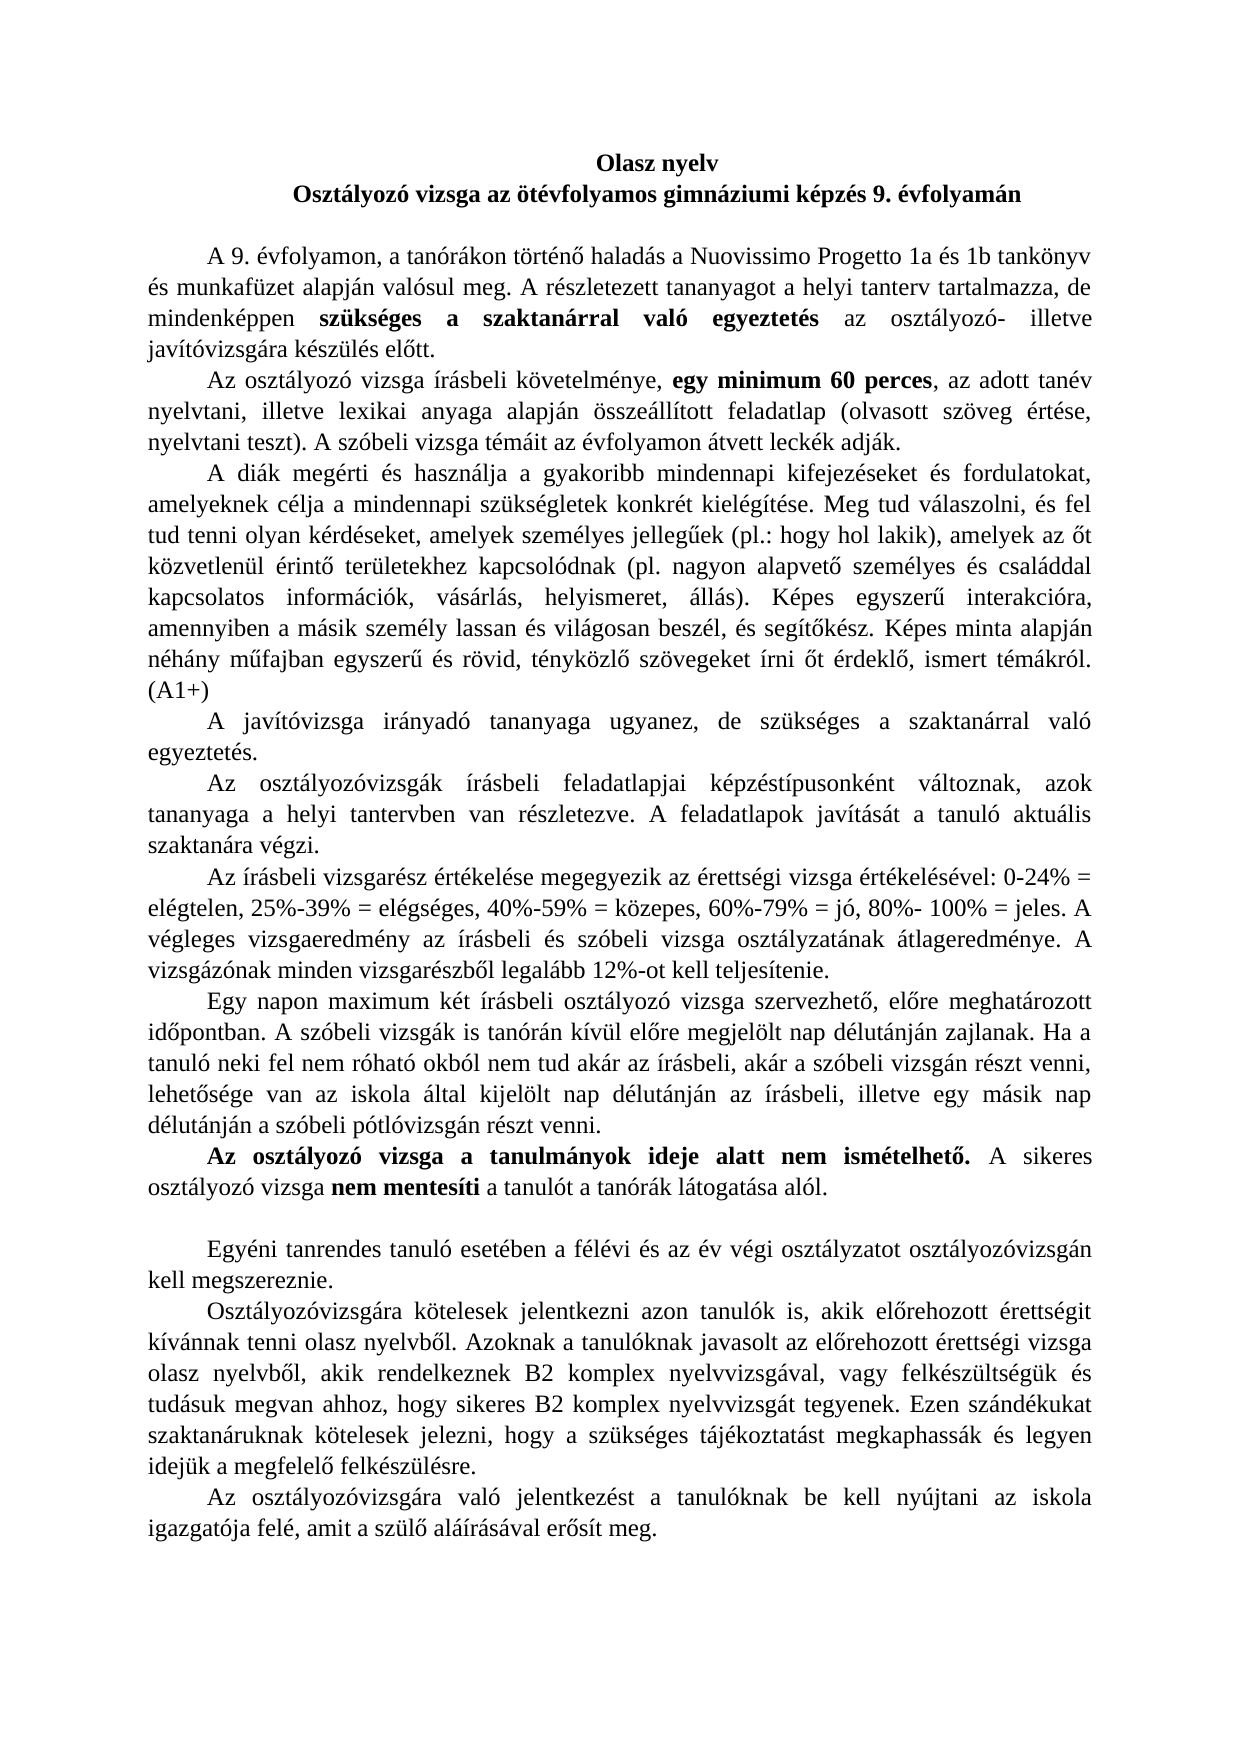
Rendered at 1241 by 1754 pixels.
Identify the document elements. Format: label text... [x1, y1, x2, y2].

text A 9. évfolyamon, a tanórákon történő haladás a Nuovissimo Progetto 1a és 1b tankönyv és munkafüzet alapján valósul meg. A részletezett tananyagot a helyi tanterv tartalmazza, de mindenképpen szükséges a szaktanárral való egyeztetés az osztályozó- illetve javítóvizsgára készülés előtt. [148, 241, 1093, 363]
text Az osztályozóvizsgára való jelentkezést a tanulóknak be kell nyújtani az iskola igazgatója felé, amit a szülő aláírásával erősít meg. [148, 1482, 1093, 1542]
text A javítóvizsga irányadó tananyaga ugyanez, de szükséges a szaktanárral való egyeztetés. [148, 706, 1093, 766]
text Az írásbeli vizsgarész értékelése megegyezik az érettségi vizsga értékelésével: 0-24% = elégtelen, 25%-39% = elégséges, 40%-59% = közepes, 60%-79% = jó, 80%- 100% = jeles. A végleges vizsgaeredmény az írásbeli és szóbeli vizsga osztályzatának átlageredménye. A vizsgázónak minden vizsgarészből legalább 12%-ot kell teljesítenie. [148, 862, 1093, 983]
text Olasz nyelv [221, 148, 1093, 176]
text Az osztályozó vizsga írásbeli követelménye, egy minimum 60 perces, az adott tanév nyelvtani, illetve lexikai anyaga alapján összeállított feladatlap (olvasott szöveg értése, nyelvtani teszt). A szóbeli vizsga témáit az évfolyamon átvett leckék adják. [148, 365, 1093, 456]
text Az osztályozó vizsga a tanulmányok ideje alatt nem ismételhető. A sikeres osztályozó vizsga nem mentesíti a tanulót a tanórák látogatása alól. [148, 1141, 1093, 1201]
text Osztályozóvizsgára kötelesek jelentkezni azon tanulók is, akik előrehozott érettségit kívánnak tenni olasz nyelvből. Azoknak a tanulóknak javasolt az előrehozott érettségi vizsga olasz nyelvből, akik rendelkeznek B2 komplex nyelvvizsgával, vagy felkészültségük és tudásuk megvan ahhoz, hogy sikeres B2 komplex nyelvvizsgát tegyenek. Ezen szándékukat szaktanáruknak kötelesek jelezni, hogy a szükséges tájékoztatást megkaphassák és legyen idejük a megfelelő felkészülésre. [148, 1296, 1093, 1480]
text A diák megérti és használja a gyakoribb mindennapi kifejezéseket és fordulatokat, amelyeknek célja a mindennapi szükségletek konkrét kielégítése. Meg tud válaszolni, és fel tud tenni olyan kérdéseket, amelyek személyes jellegűek (pl.: hogy hol lakik), amelyek az őt közvetlenül érintő területekhez kapcsolódnak (pl. nagyon alapvető személyes és családdal kapcsolatos információk, vásárlás, helyismeret, állás). Képes egyszerű interakcióra, amennyiben a másik személy lassan és világosan beszél, és segítőkész. Képes minta alapján néhány műfajban egyszerű és rövid, tényközlő szövegeket írni őt érdeklő, ismert témákról. (A1+) [148, 458, 1093, 704]
text Osztályozó vizsga az ötévfolyamos gimnáziumi képzés 9. évfolyamán [221, 179, 1093, 207]
text Az osztályozóvizsgák írásbeli feladatlapjai képzéstípusonként változnak, azok tananyaga a helyi tantervben van részletezve. A feladatlapok javítását a tanuló aktuális szaktanára végzi. [148, 768, 1093, 859]
text Egy napon maximum két írásbeli osztályozó vizsga szervezhető, előre meghatározott időpontban. A szóbeli vizsgák is tanórán kívül előre megjelölt nap délutánján zajlanak. Ha a tanuló neki fel nem róható okból nem tud akár az írásbeli, akár a szóbeli vizsgán részt venni, lehetősége van az iskola által kijelölt nap délutánján az írásbeli, illetve egy másik nap délutánján a szóbeli pótlóvizsgán részt venni. [148, 986, 1093, 1139]
text Egyéni tanrendes tanuló esetében a félévi és az év végi osztályzatot osztályozóvizsgán kell megszereznie. [148, 1234, 1093, 1294]
